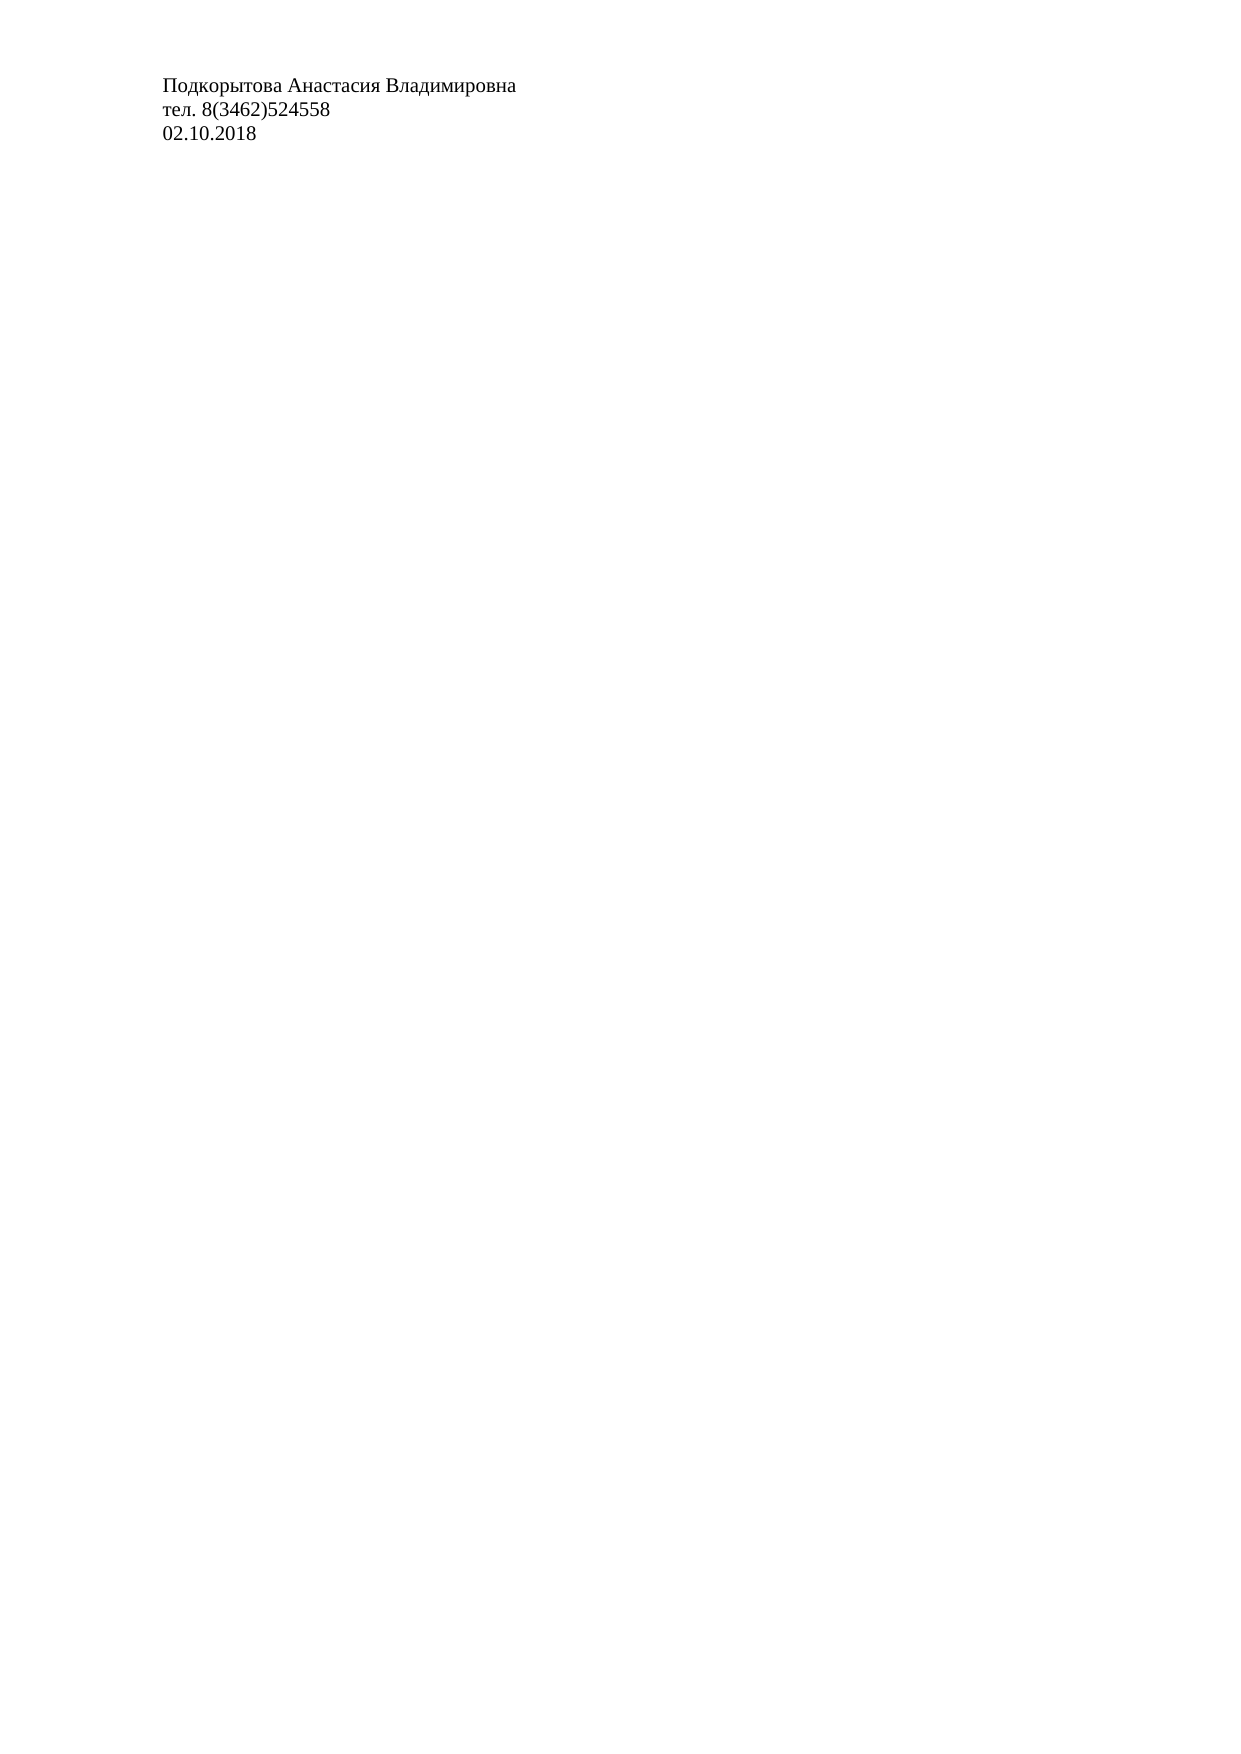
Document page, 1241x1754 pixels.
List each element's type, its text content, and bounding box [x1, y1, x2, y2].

text 02.10.2018 [162, 121, 1181, 145]
text тел. 8(3462)524558 [162, 97, 1181, 121]
text Подкорытова Анастасия Владимировна [162, 73, 1181, 97]
